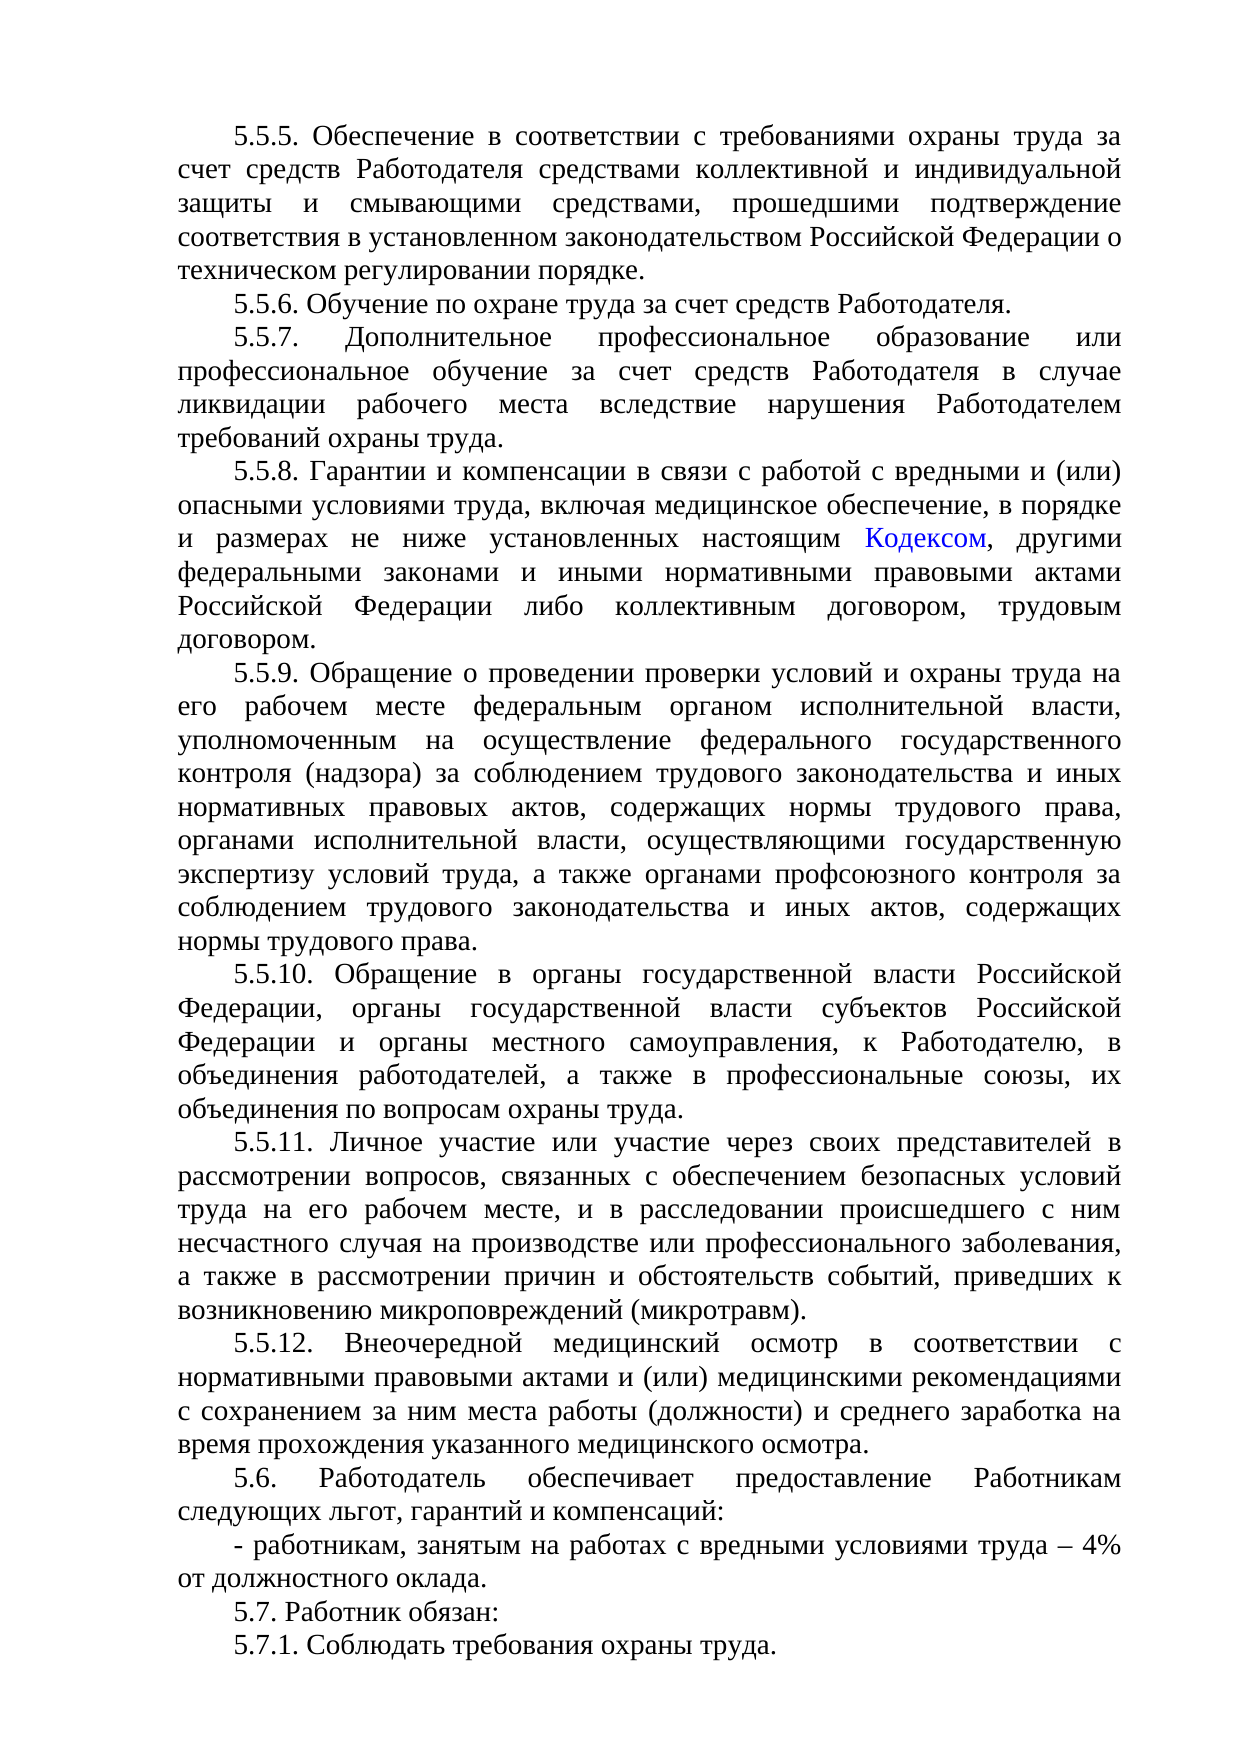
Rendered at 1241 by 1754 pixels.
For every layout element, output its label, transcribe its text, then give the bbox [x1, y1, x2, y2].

text 5.7.1. Соблюдать требования охраны труда. [177, 1627, 1122, 1661]
text 5.6. Работодатель обеспечивает предоставление Работникам следующих льгот, гарантий и компенсаций: [177, 1460, 1122, 1527]
text 5.5.11. Личное участие или участие через своих представителей в рассмотрении вопросов, связанных с обеспечением безопасных условий труда на его рабочем месте, и в расследовании происшедшего с ним несчастного случая на производстве или профессионального заболевания, а также в рассмотрении причин и обстоятельств событий, приведших к возникновению микроповреждений (микротравм). [177, 1124, 1122, 1326]
text 5.5.12. Внеочередной медицинский осмотр в соответствии с нормативными правовыми актами и (или) медицинскими рекомендациями с сохранением за ним места работы (должности) и среднего заработка на время прохождения указанного медицинского осмотра. [177, 1326, 1122, 1460]
text 5.5.6. Обучение по охране труда за счет средств Работодателя. [177, 286, 1122, 319]
text 5.7. Работник обязан: [177, 1594, 1122, 1627]
text 5.5.8. Гарантии и компенсации в связи с работой с вредными и (или) опасными условиями труда, включая медицинское обеспечение, в порядке и размерах не ниже установленных настоящим Кодексом, другими федеральными законами и иными нормативными правовыми актами Российской Федерации либо коллективным договором, трудовым договором. [177, 453, 1122, 655]
text 5.5.5. Обеспечение в соответствии с требованиями охраны труда за счет средств Работодателя средствами коллективной и индивидуальной защиты и смывающими средствами, прошедшими подтверждение соответствия в установленном законодательством Российской Федерации о техническом регулировании порядке. [177, 118, 1122, 286]
text 5.5.10. Обращение в органы государственной власти Российской Федерации, органы государственной власти субъектов Российской Федерации и органы местного самоуправления, к Работодателю, в объединения работодателей, а также в профессиональные союзы, их объединения по вопросам охраны труда. [177, 957, 1122, 1124]
text 5.5.9. Обращение о проведении проверки условий и охраны труда на его рабочем месте федеральным органом исполнительной власти, уполномоченным на осуществление федерального государственного контроля (надзора) за соблюдением трудового законодательства и иных нормативных правовых актов, содержащих нормы трудового права, органами исполнительной власти, осуществляющими государственную экспертизу условий труда, а также органами профсоюзного контроля за соблюдением трудового законодательства и иных актов, содержащих нормы трудового права. [177, 655, 1122, 957]
text - работникам, занятым на работах с вредными условиями труда – 4% от должностного оклада. [177, 1527, 1122, 1594]
text 5.5.7. Дополнительное профессиональное образование или профессиональное обучение за счет средств Работодателя в случае ликвидации рабочего места вследствие нарушения Работодателем требований охраны труда. [177, 319, 1122, 453]
